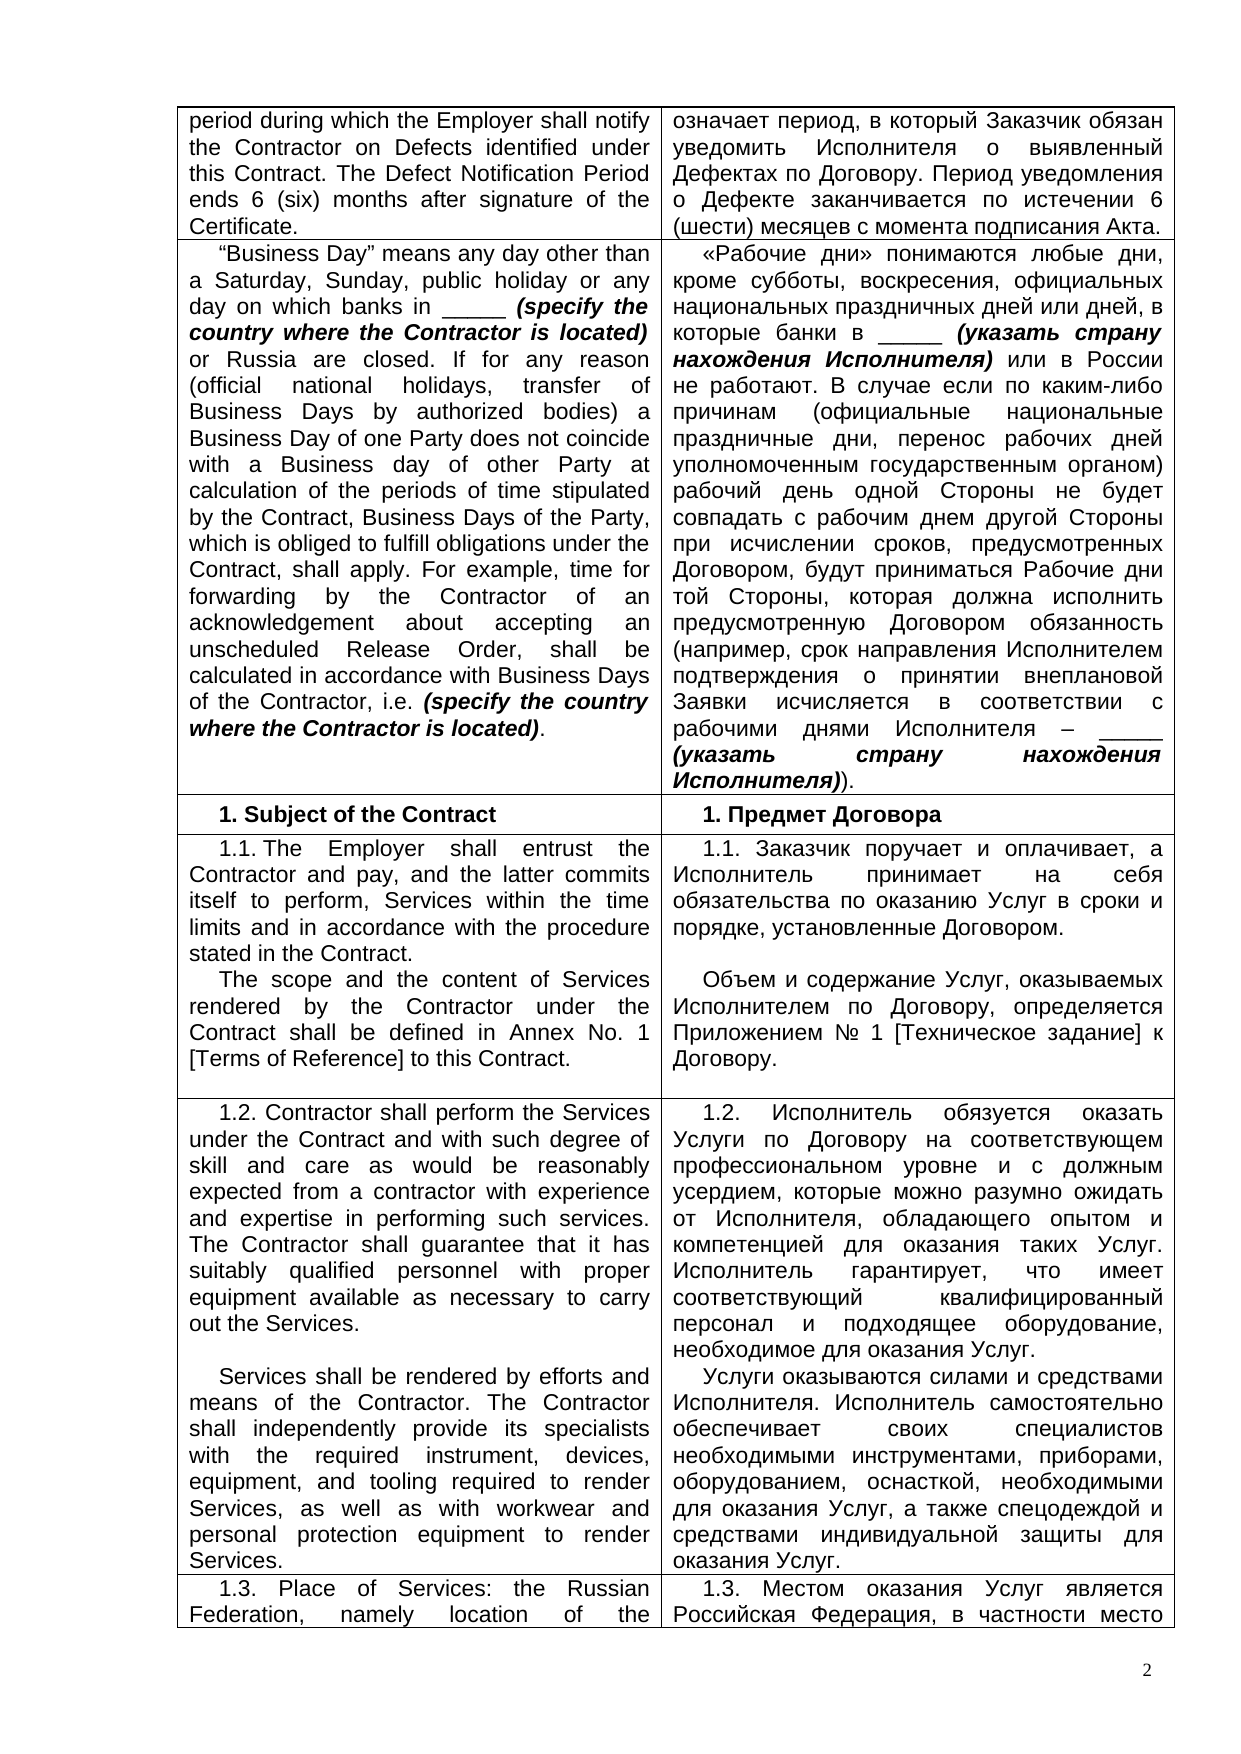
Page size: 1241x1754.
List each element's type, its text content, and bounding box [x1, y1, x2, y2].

table_cell “Business Day” means any day other than a Saturday, Sunday, public holiday or any day on which banks in _____ (specify the country where the Contractor is located) or Russia are closed. If for any reason (official national holidays, transfer of Business Days by authorized bodies) a Business Day of one Party does not coincide with a Business day of other Party at calculation of the periods of time stipulated by the Contract, Business Days of the Party, which is obliged to fulfill obligations under the Contract, shall apply. For example, time for forwarding by the Contractor of an acknowledgement about accepting an unscheduled Release Order, shall be calculated in accordance with Business Days of the Contractor, i.e. (specify the country where the Contractor is located). [178, 240, 661, 794]
table_cell 1.1. Заказчик поручает и оплачивает, а Исполнитель принимает на себя обязательства по оказанию Услуг в сроки и порядке, установленные Договором. Объем и содержание Услуг, оказываемых Исполнителем по Договору, определяется Приложением № 1 [Техническое задание] к Договору. [662, 835, 1174, 1098]
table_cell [662, 108, 1174, 239]
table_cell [178, 108, 661, 239]
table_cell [662, 1575, 1174, 1627]
table_cell 1.2. Contractor shall perform the Services under the Contract and with such degree of skill and care as would be reasonably expected from a contractor with experience and expertise in performing such services. The Contractor shall guarantee that it has suitably qualified personnel with proper equipment available as necessary to carry out the Services. Services shall be rendered by efforts and means of the Contractor. The Contractor shall independently provide its specialists with the required instrument, devices, equipment, and tooling required to render Services, as well as with workwear and personal protection equipment to render Services. [178, 1099, 661, 1573]
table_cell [178, 1575, 661, 1627]
table_cell «Рабочие дни» понимаются любые дни, кроме субботы, воскресения, официальных национальных праздничных дней или дней, в которые банки в _____ (указать страну нахождения Исполнителя) или в России не работают. В случае если по каким-либо причинам (официальные национальные праздничные дни, перенос рабочих дней уполномоченным государственным органом) рабочий день одной Стороны не будет совпадать с рабочим днем другой Стороны при исчислении сроков, предусмотренных Договором, будут приниматься Рабочие дни той Стороны, которая должна исполнить предусмотренную Договором обязанность (например, срок направления Исполнителем подтверждения о принятии внеплановой Заявки исчисляется в соответствии с рабочими днями Исполнителя – _____ (указать страну нахождения Исполнителя)). [662, 240, 1174, 794]
table_cell 1. Subject of the Contract [178, 795, 661, 833]
table_cell 1.2. Исполнитель обязуется оказать Услуги по Договору на соответствующем профессиональном уровне и с должным усердием, которые можно разумно ожидать от Исполнителя, обладающего опытом и компетенцией для оказания таких Услуг. Исполнитель гарантирует, что имеет соответствующий квалифицированный персонал и подходящее оборудование, необходимое для оказания Услуг. Услуги оказываются силами и средствами Исполнителя. Исполнитель самостоятельно обеспечивает своих специалистов необходимыми инструментами, приборами, оборудованием, оснасткой, необходимыми для оказания Услуг, а также спецодеждой и средствами индивидуальной защиты для оказания Услуг. [662, 1099, 1174, 1573]
table_cell 1. Предмет Договора [662, 795, 1174, 833]
table_cell The Employer shall entrust the Contractor and pay, and the latter commits itself to perform, Services within the time limits and in accordance with the procedure stated in the Contract. The scope and the content of Services rendered by the Contractor under the Contract shall be defined in Annex No. 1 [Terms of Reference] to this Contract. [178, 835, 661, 1098]
